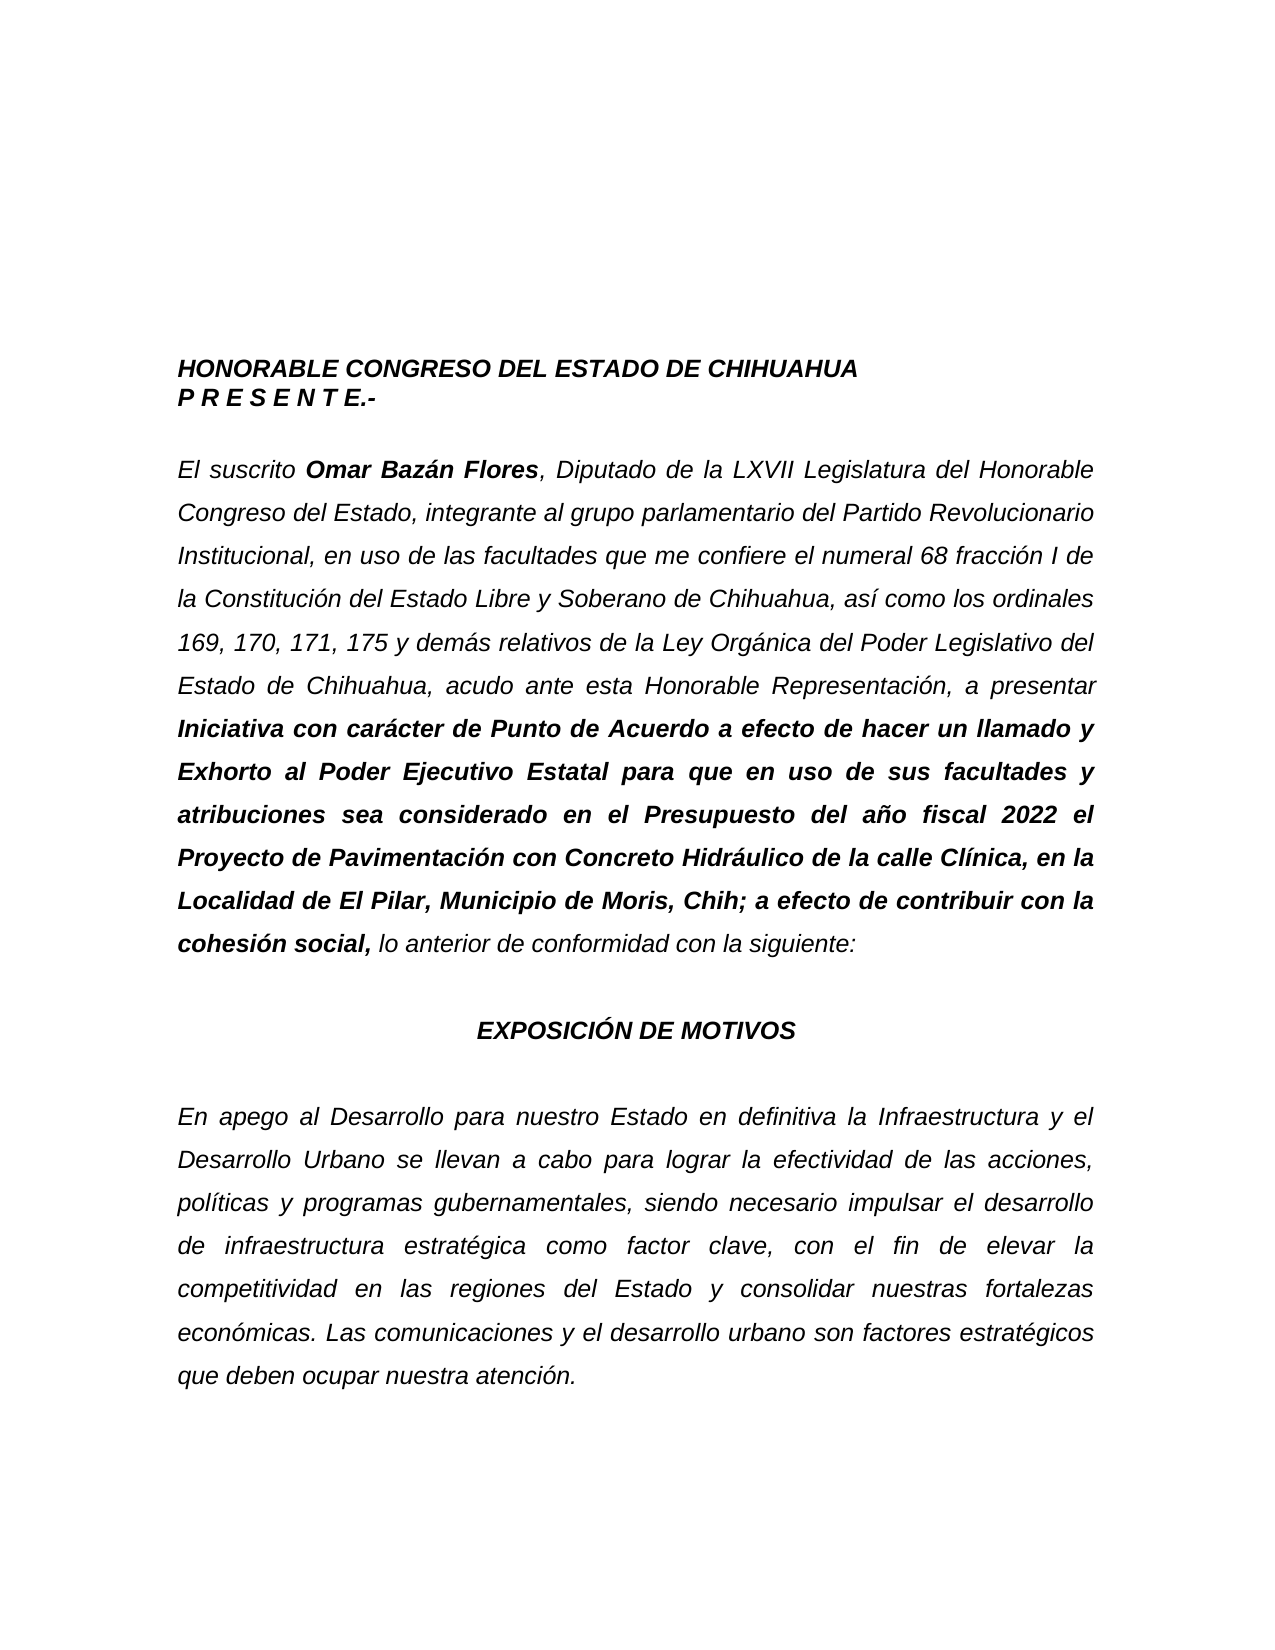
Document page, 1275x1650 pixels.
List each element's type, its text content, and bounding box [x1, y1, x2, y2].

text En apego al Desarrollo para nuestro Estado en definitiva la Infraestructura y el Desarrollo Urbano se llevan a cabo para lograr la efectividad de las acciones, políticas y programas gubernamentales, siendo necesario impulsar el desarrollo de infraestructura estratégica como factor clave, con el fin de elevar la competitividad en las regiones del Estado y consolidar nuestras fortalezas económicas. Las comunicaciones y el desarrollo urbano son factores estratégicos que deben ocupar nuestra atención. [177, 1102, 1098, 1389]
text EXPOSICIÓN DE MOTIVOS [177, 1016, 1098, 1044]
text El suscrito Omar Bazán Flores, Diputado de la LXVII Legislatura del Honorable Congreso del Estado, integrante al grupo parlamentario del Partido Revolucionario Institucional, en uso de las facultades que me confiere el numeral 68 fracción I de la Constitución del Estado Libre y Soberano de Chihuahua, así como los ordinales 169, 170, 171, 175 y demás relativos de la Ley Orgánica del Poder Legislativo del Estado de Chihuahua, acudo ante esta Honorable Representación, a presentar Iniciativa con carácter de Punto de Acuerdo a efecto de hacer un llamado y Exhorto al Poder Ejecutivo Estatal para que en uso de sus facultades y atribuciones sea considerado en el Presupuesto del año fiscal 2022 el Proyecto de Pavimentación con Concreto Hidráulico de la calle Clínica, en la Localidad de El Pilar, Municipio de Moris, Chih; a efecto de contribuir con la cohesión social, lo anterior de conformidad con la siguiente: [177, 455, 1098, 958]
text HONORABLE CONGRESO DEL ESTADO DE CHIHUAHUA [177, 354, 1098, 383]
text P R E S E N T E.- [177, 383, 1098, 412]
